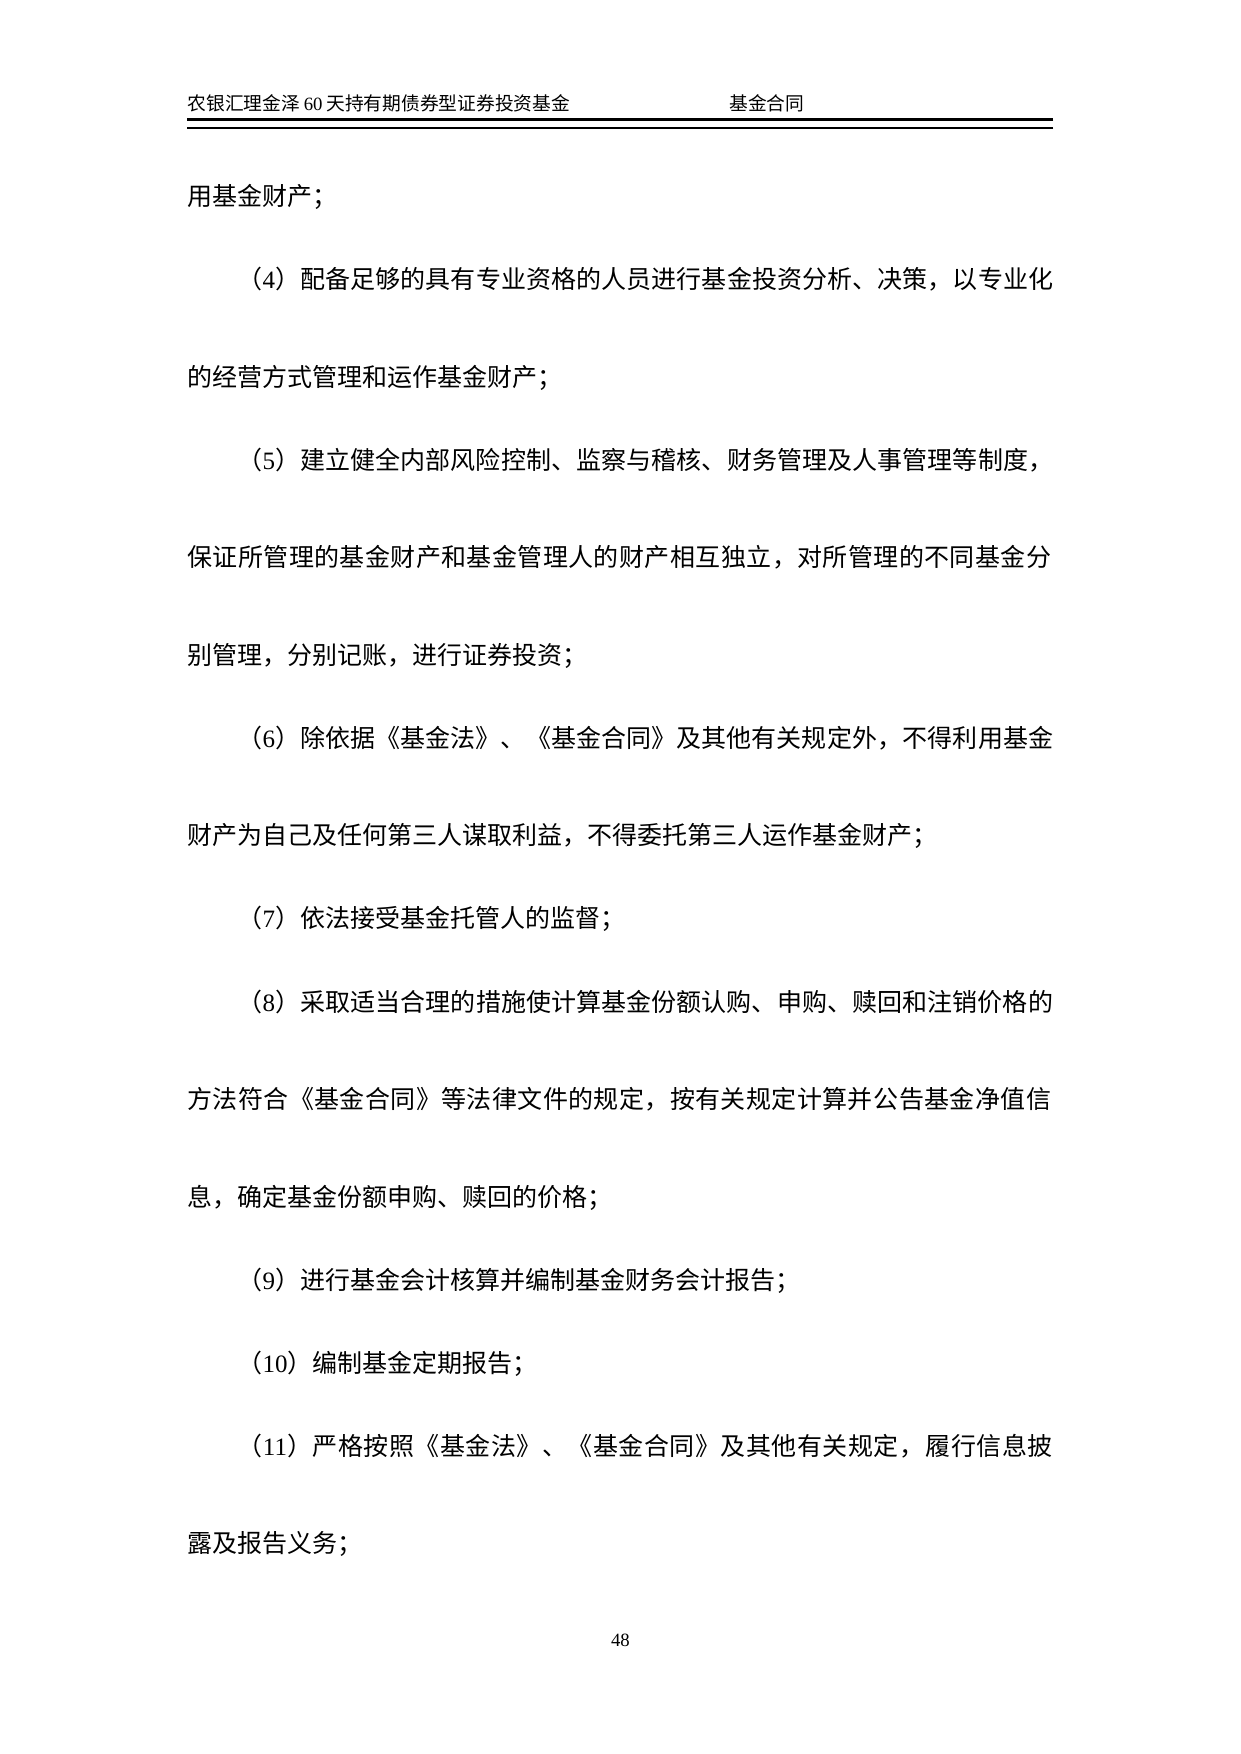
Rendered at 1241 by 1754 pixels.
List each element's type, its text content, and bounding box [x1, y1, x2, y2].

text （6）除依据《基金法》、《基金合同》及其他有关规定外，不得利用基金财产为自己及任何第三人谋取利益，不得委托第三人运作基金财产； [187, 704, 1053, 866]
text （7）依法接受基金托管人的监督； [187, 884, 1053, 949]
text （10）编制基金定期报告； [187, 1329, 1053, 1394]
text （5）建立健全内部风险控制、监察与稽核、财务管理及人事管理等制度，保证所管理的基金财产和基金管理人的财产相互独立，对所管理的不同基金分别管理，分别记账，进行证券投资； [187, 426, 1053, 686]
text （4）配备足够的具有专业资格的人员进行基金投资分析、决策，以专业化的经营方式管理和运作基金财产； [187, 245, 1053, 408]
text （11）严格按照《基金法》、《基金合同》及其他有关规定，履行信息披露及报告义务； [187, 1412, 1053, 1574]
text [187, 162, 1053, 227]
text （9）进行基金会计核算并编制基金财务会计报告； [187, 1246, 1053, 1311]
text （8）采取适当合理的措施使计算基金份额认购、申购、赎回和注销价格的方法符合《基金合同》等法律文件的规定，按有关规定计算并公告基金净值信息，确定基金份额申购、赎回的价格； [187, 968, 1053, 1228]
